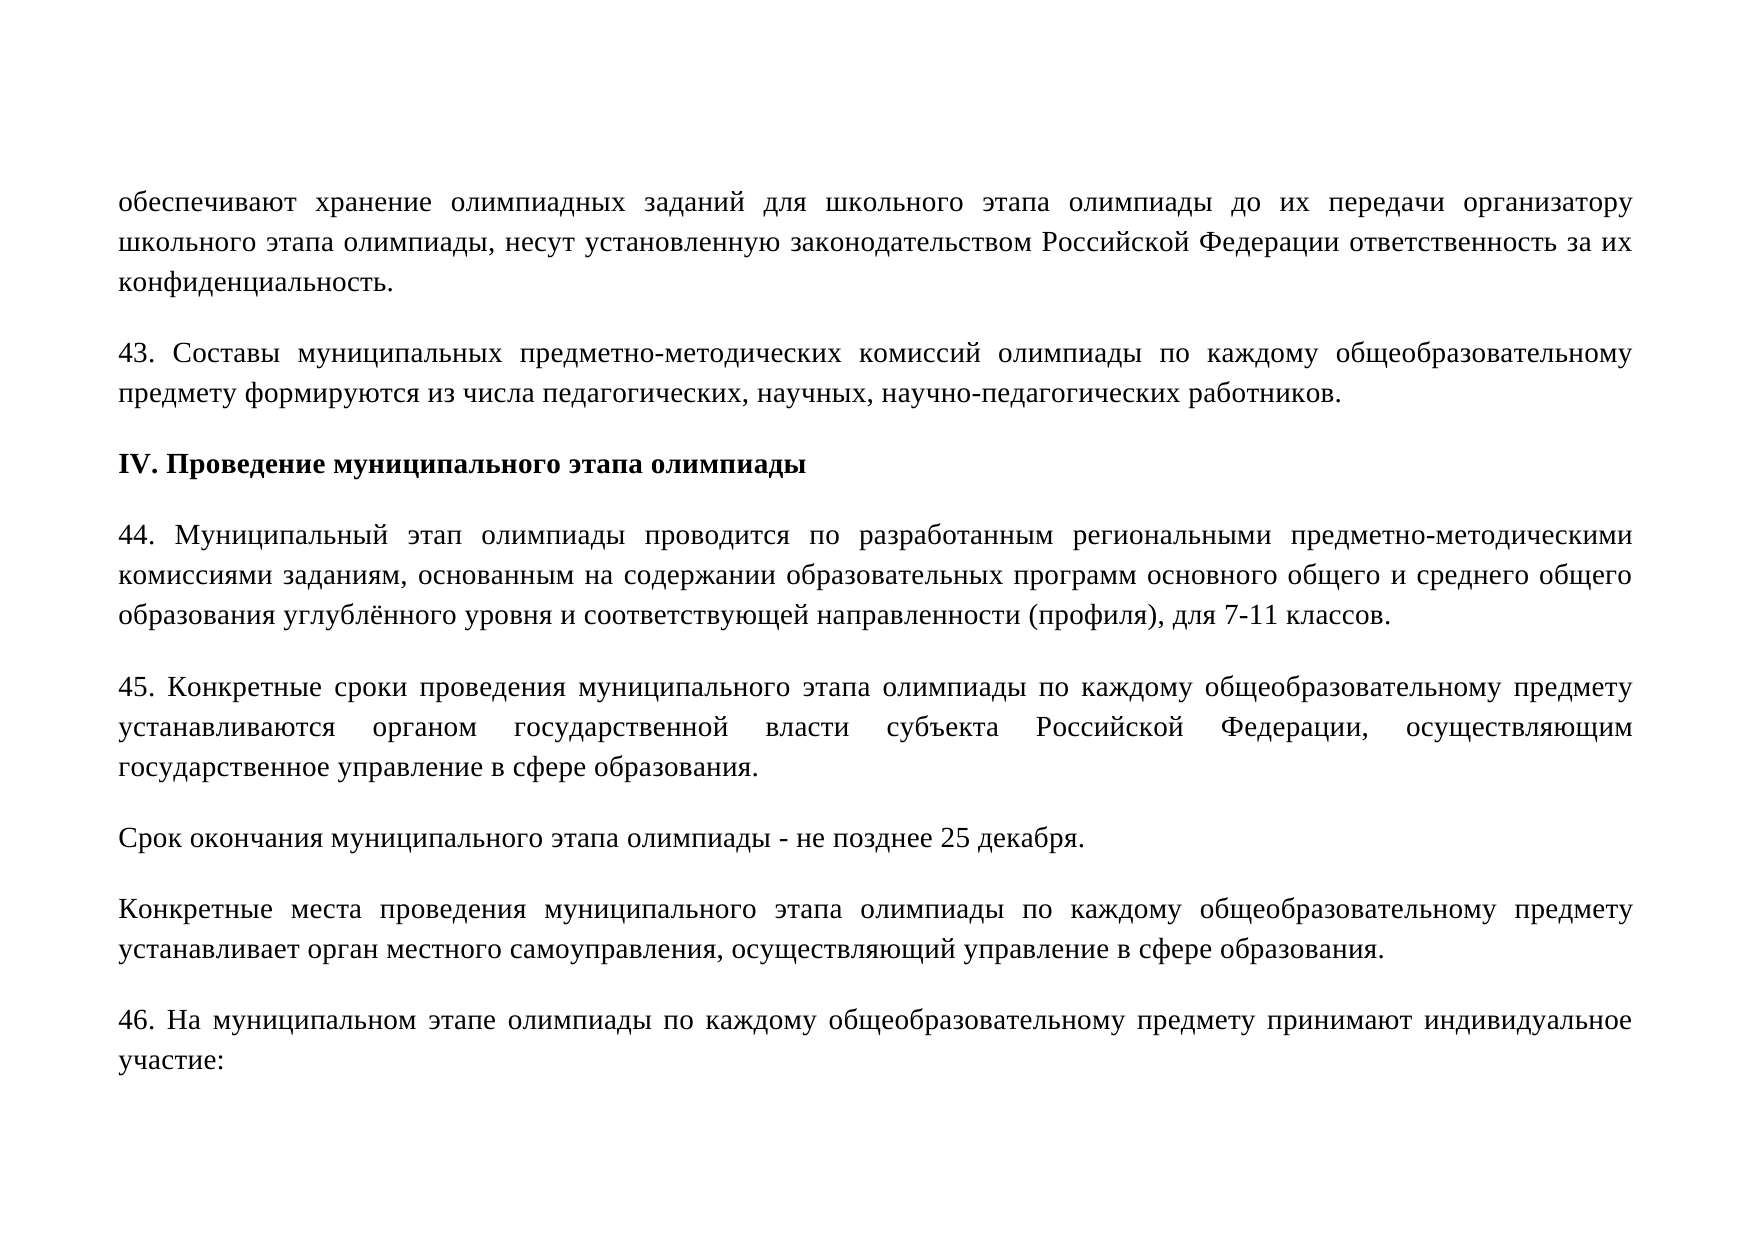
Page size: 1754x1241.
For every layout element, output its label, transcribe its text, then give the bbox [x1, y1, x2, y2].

text обеспечивают хранение олимпиадных заданий для школьного этапа олимпиады до их передачи организатору школьного этапа олимпиады, несут установленную законодательством Российской Федерации ответственность за их конфиденциальность. [118, 177, 1636, 297]
text 45. Конкретные сроки проведения муниципального этапа олимпиады по каждому общеобразовательному предмету устанавливаются органом государственной власти субъекта Российской Федерации, осуществляющим государственное управление в сфере образования. [118, 662, 1636, 782]
text Срок окончания муниципального этапа олимпиады - не позднее 25 декабря. [118, 813, 1636, 853]
text 46. На муниципальном этапе олимпиады по каждому общеобразовательному предмету принимают индивидуальное участие: [118, 996, 1636, 1076]
text Конкретные места проведения муниципального этапа олимпиады по каждому общеобразовательному предмету устанавливает орган местного самоуправления, осуществляющий управление в сфере образования. [118, 885, 1636, 965]
text 43. Составы муниципальных предметно-методических комиссий олимпиады по каждому общеобразовательному предмету формируются из числа педагогических, научных, научно-педагогических работников. [118, 328, 1636, 408]
text IV. Проведение муниципального этапа олимпиады [118, 440, 1636, 480]
text 44. Муниципальный этап олимпиады проводится по разработанным региональными предметно-методическими комиссиями заданиям, основанным на содержании образовательных программ основного общего и среднего общего образования углублённого уровня и соответствующей направленности (профиля), для 7-11 классов. [118, 511, 1636, 631]
